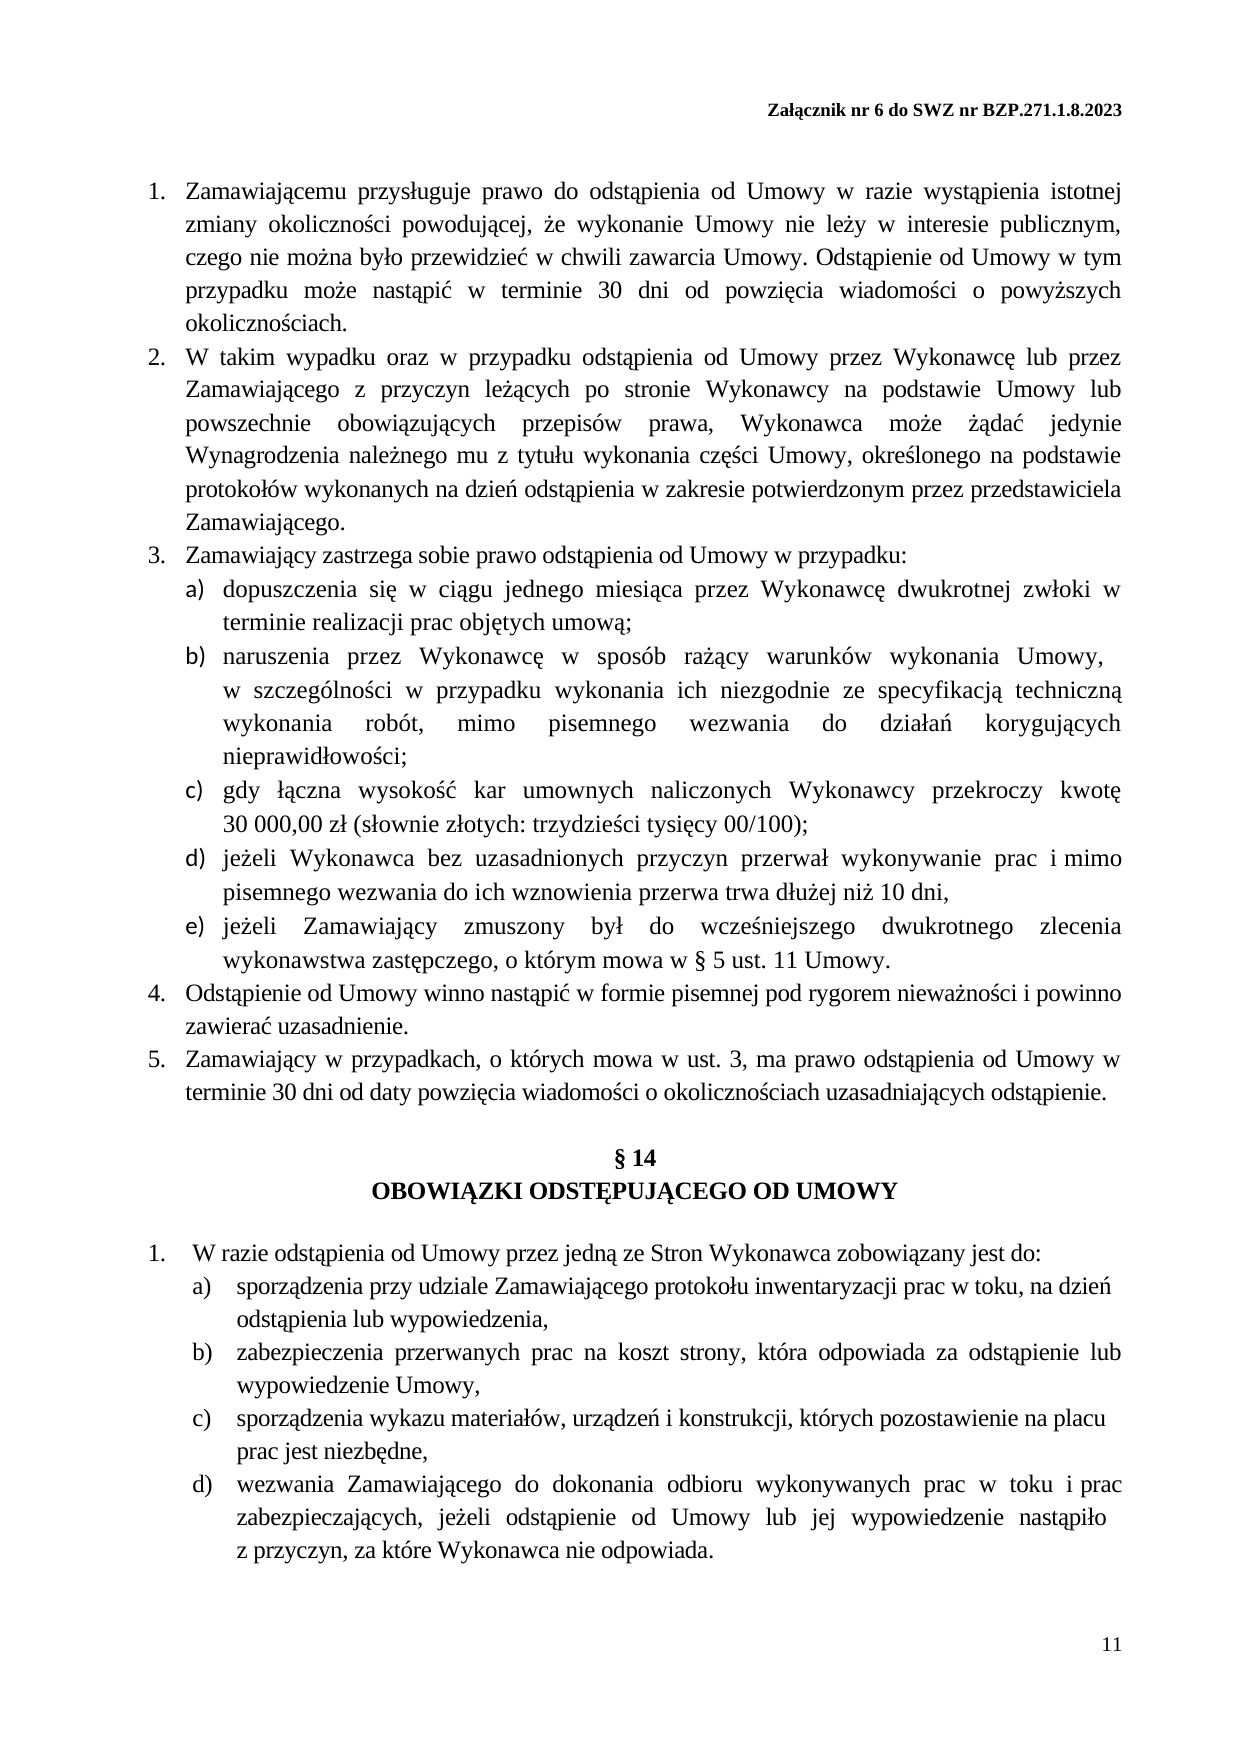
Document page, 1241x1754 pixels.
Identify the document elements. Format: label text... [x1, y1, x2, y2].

list dopuszczenia się w ciągu jednego miesiąca przez Wykonawcę dwukrotnej zwłoki w terminie realizacji prac objętych umową; [185, 573, 1122, 636]
list Zamawiający w przypadkach, o których mowa w ust. 3, ma prawo odstąpienia od Umowy w terminie 30 dni od daty powzięcia wiadomości o okolicznościach uzasadniających odstąpienie. [148, 1044, 1122, 1106]
list jeżeli Zamawiający zmuszony był do wcześniejszego dwukrotnego zlecenia wykonawstwa zastępczego, o którym mowa w § 5 ust. 11 Umowy. [185, 910, 1122, 973]
list W takim wypadku oraz w przypadku odstąpienia od Umowy przez Wykonawcę lub przez Zamawiającego z przyczyn leżących po stronie Wykonawcy na podstawie Umowy lub powszechnie obowiązujących przepisów prawa, Wykonawca może żądać jedynie Wynagrodzenia należnego mu z tytułu wykonania części Umowy, określonego na podstawie protokołów wykonanych na dzień odstąpienia w zakresie potwierdzonym przez przedstawiciela Zamawiającego. [148, 342, 1122, 535]
list zabezpieczenia przerwanych prac na koszt strony, która odpowiada za odstąpienie lub wypowiedzenie Umowy, [192, 1337, 1122, 1398]
list jeżeli Wykonawca bez uzasadnionych przyczyn przerwał wykonywanie prac i mimo pisemnego wezwania do ich wznowienia przerwa trwa dłużej niż 10 dni, [185, 842, 1122, 906]
title § 14 [148, 1143, 1122, 1172]
list Zamawiający zastrzega sobie prawo odstąpienia od Umowy w przypadku: [148, 540, 1122, 568]
list naruszenia przez Wykonawcę w sposób rażący warunków wykonania Umowy, w szczególności w przypadku wykonania ich niezgodnie ze specyfikacją techniczną wykonania robót, mimo pisemnego wezwania do działań korygujących nieprawidłowości; [185, 641, 1122, 770]
title OBOWIĄZKI ODSTĘPUJĄCEGO OD UMOWY [148, 1176, 1122, 1205]
list Zamawiającemu przysługuje prawo do odstąpienia od Umowy w razie wystąpienia istotnej zmiany okoliczności powodującej, że wykonanie Umowy nie leży w interesie publicznym, czego nie można było przewidzieć w chwili zawarcia Umowy. Odstąpienie od Umowy w tym przypadku może nastąpić w terminie 30 dni od powzięcia wiadomości o powyższych okolicznościach. [148, 176, 1122, 337]
list Odstąpienie od Umowy winno nastąpić w formie pisemnej pod rygorem nieważności i powinno zawierać uzasadnienie. [148, 978, 1122, 1039]
list sporządzenia wykazu materiałów, urządzeń i konstrukcji, których pozostawienie na placu prac jest niezbędne, [192, 1403, 1122, 1464]
list gdy łączna wysokość kar umownych naliczonych Wykonawcy przekroczy kwotę 30 000,00 zł (słownie złotych: trzydzieści tysięcy 00/100); [185, 774, 1122, 838]
list W razie odstąpienia od Umowy przez jedną ze Stron Wykonawca zobowiązany jest do: [148, 1238, 1122, 1266]
list sporządzenia przy udziale Zamawiającego protokołu inwentaryzacji prac w toku, na dzień odstąpienia lub wypowiedzenia, [192, 1271, 1122, 1332]
list wezwania Zamawiającego do dokonania odbioru wykonywanych prac w toku i prac zabezpieczających, jeżeli odstąpienie od Umowy lub jej wypowiedzenie nastąpiło z przyczyn, za które Wykonawca nie odpowiada. [192, 1469, 1122, 1564]
